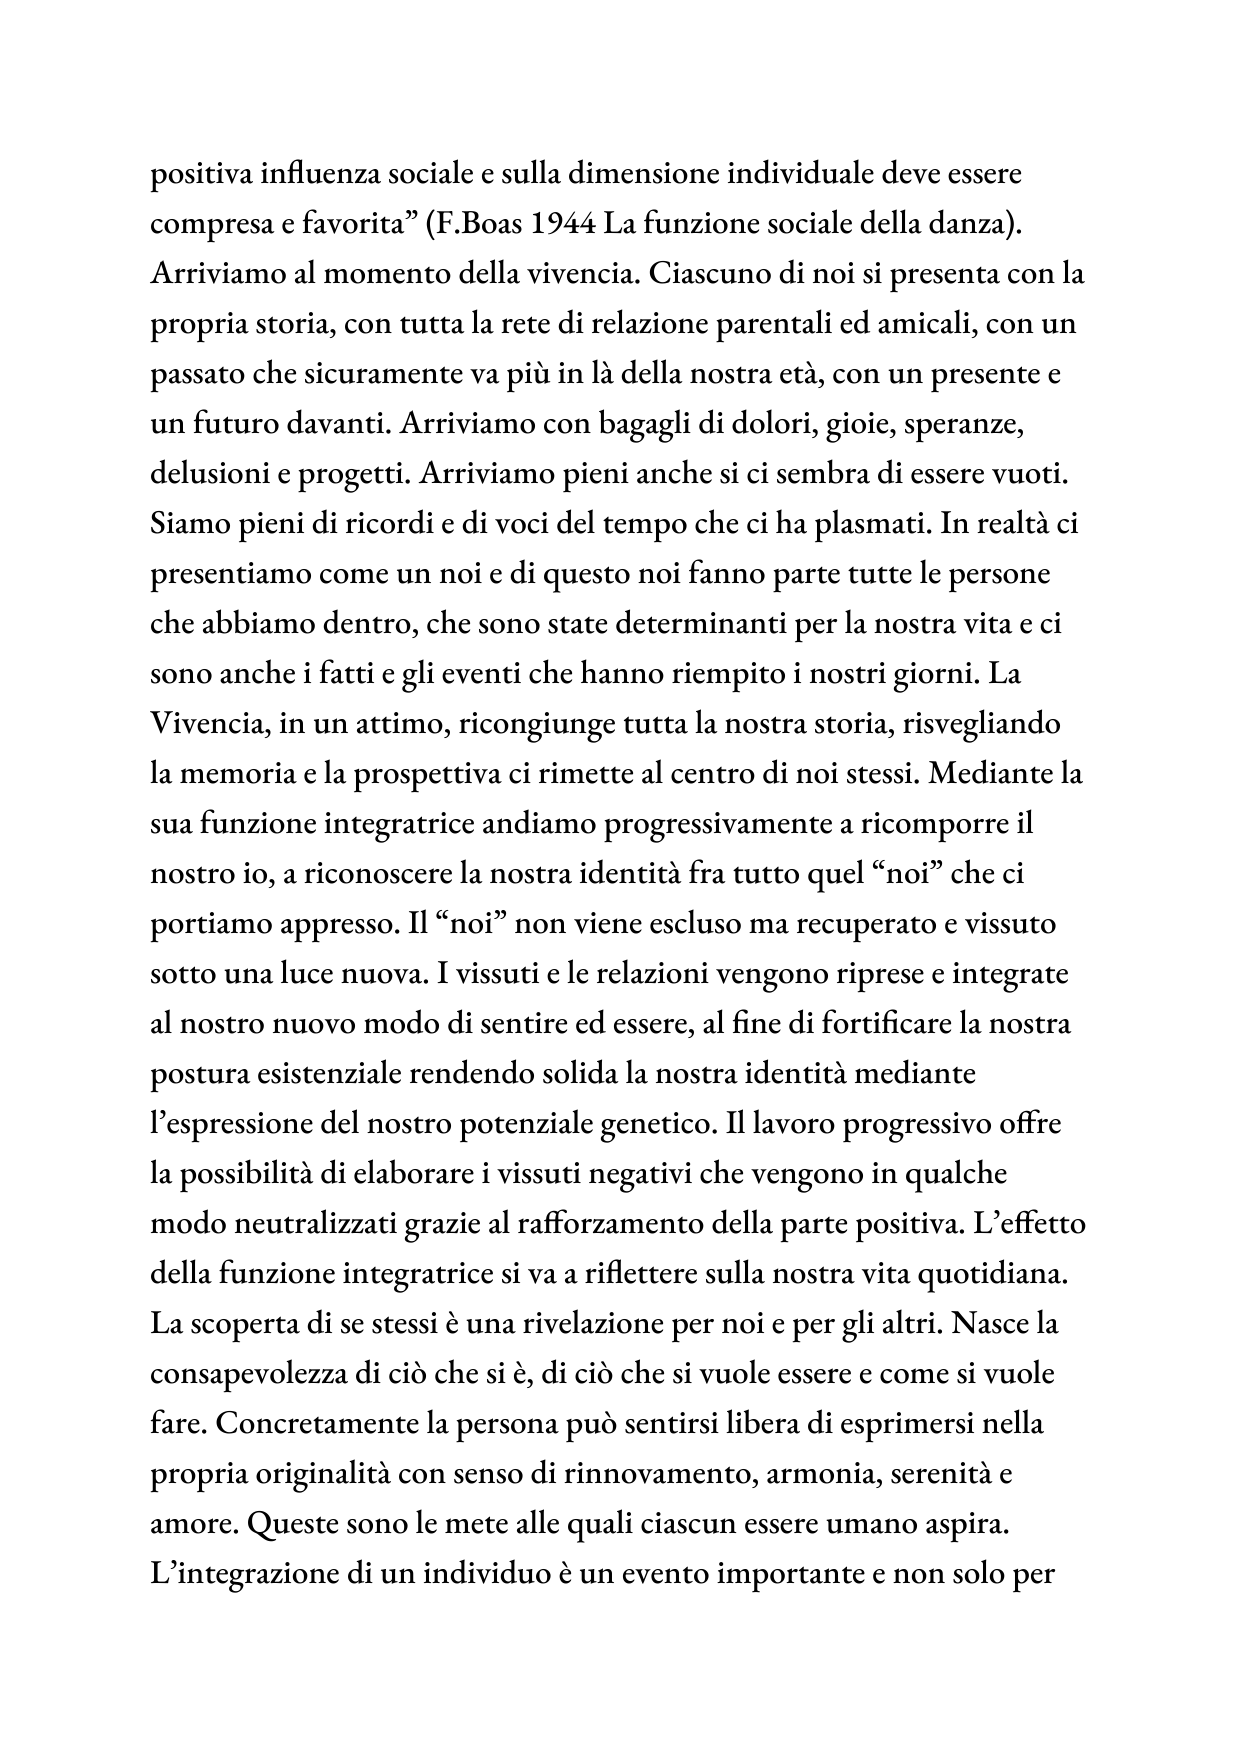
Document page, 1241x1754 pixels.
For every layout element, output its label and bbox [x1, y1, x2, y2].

text [150, 150, 1090, 243]
text [150, 250, 1090, 1593]
